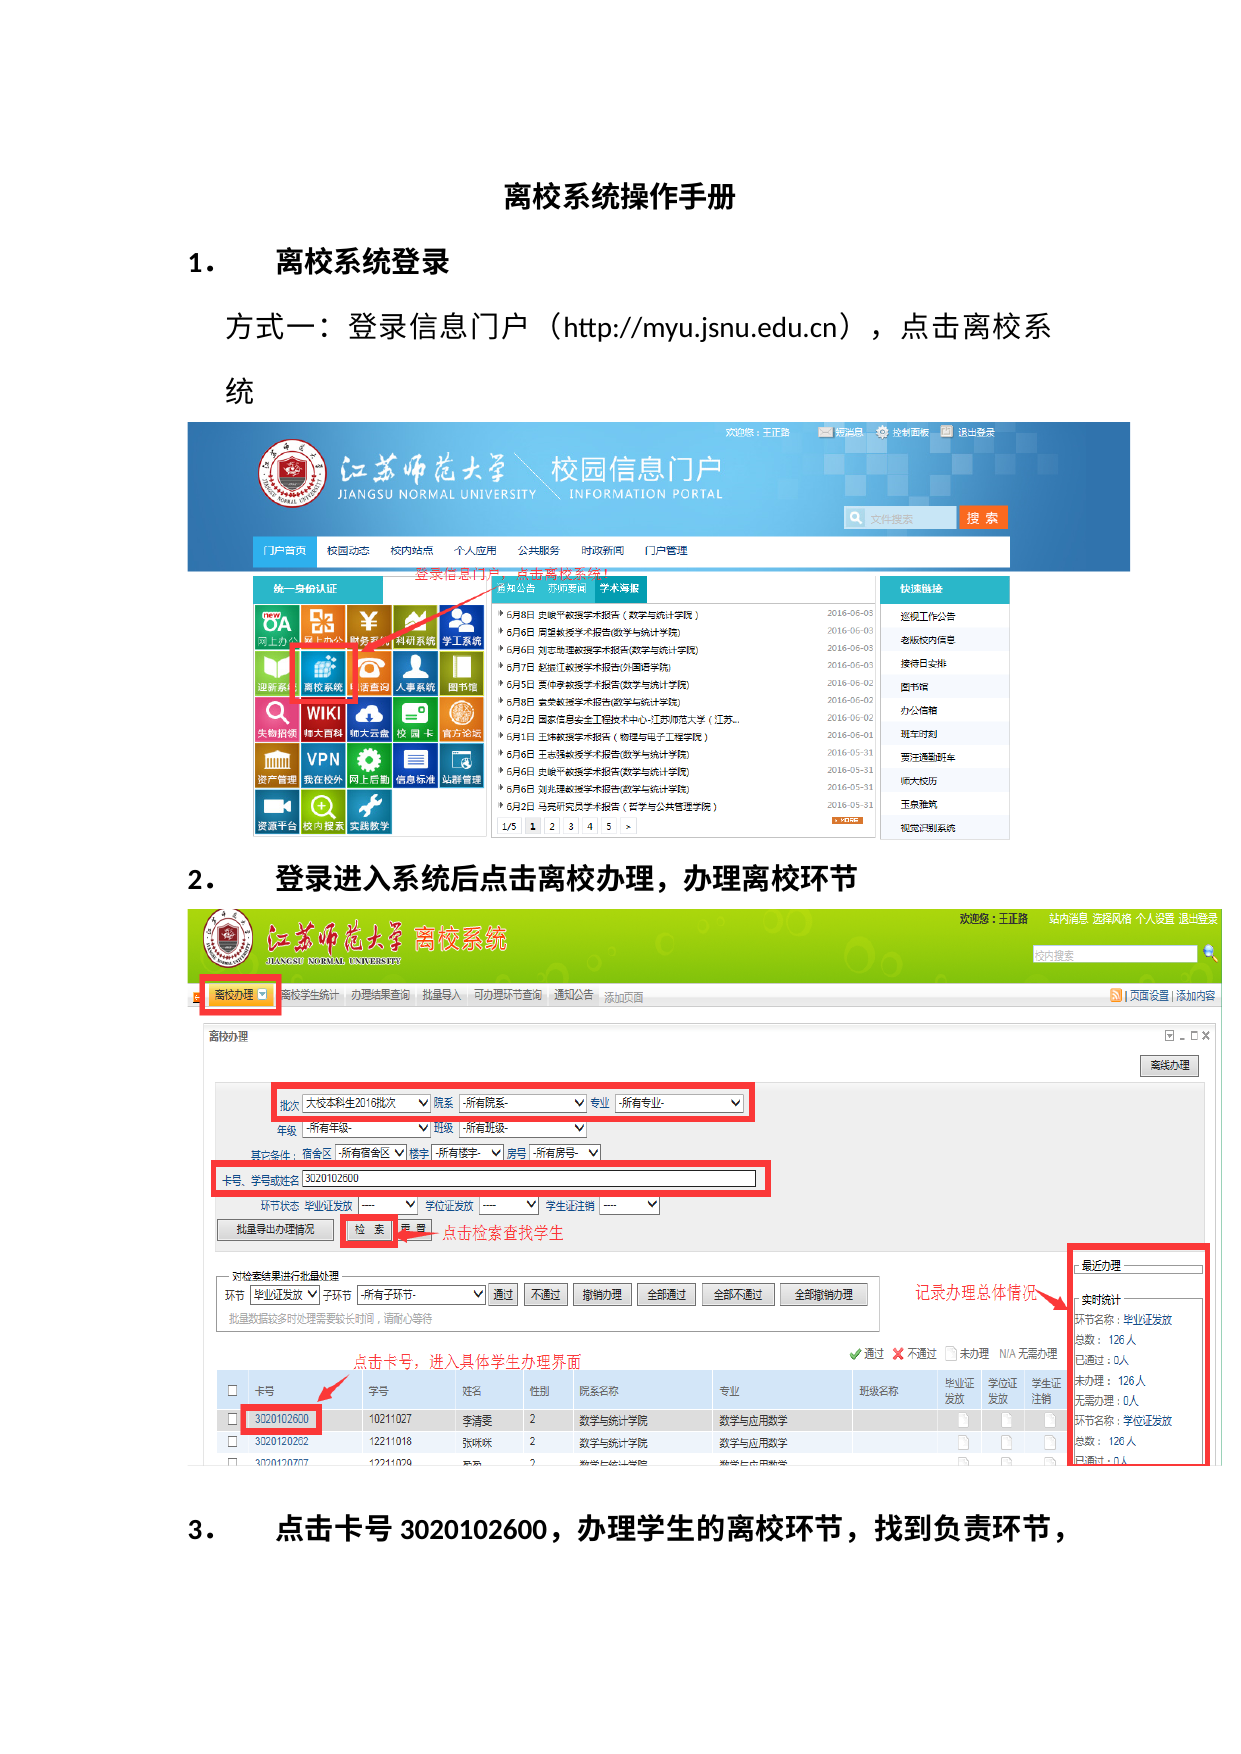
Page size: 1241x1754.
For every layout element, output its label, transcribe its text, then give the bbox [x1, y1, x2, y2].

list 离校系统登录 [187, 227, 1053, 292]
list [187, 1494, 1053, 1559]
picture [187, 909, 1222, 1466]
text 离校系统操作手册 [187, 162, 1053, 227]
list 登录进入系统后点击离校办理，办理离校环节 [187, 844, 1053, 909]
list 方式一：登录信息门户（http://myu.jsnu.edu.cn），点击离校系统 [225, 292, 1053, 422]
picture [187, 422, 1130, 843]
